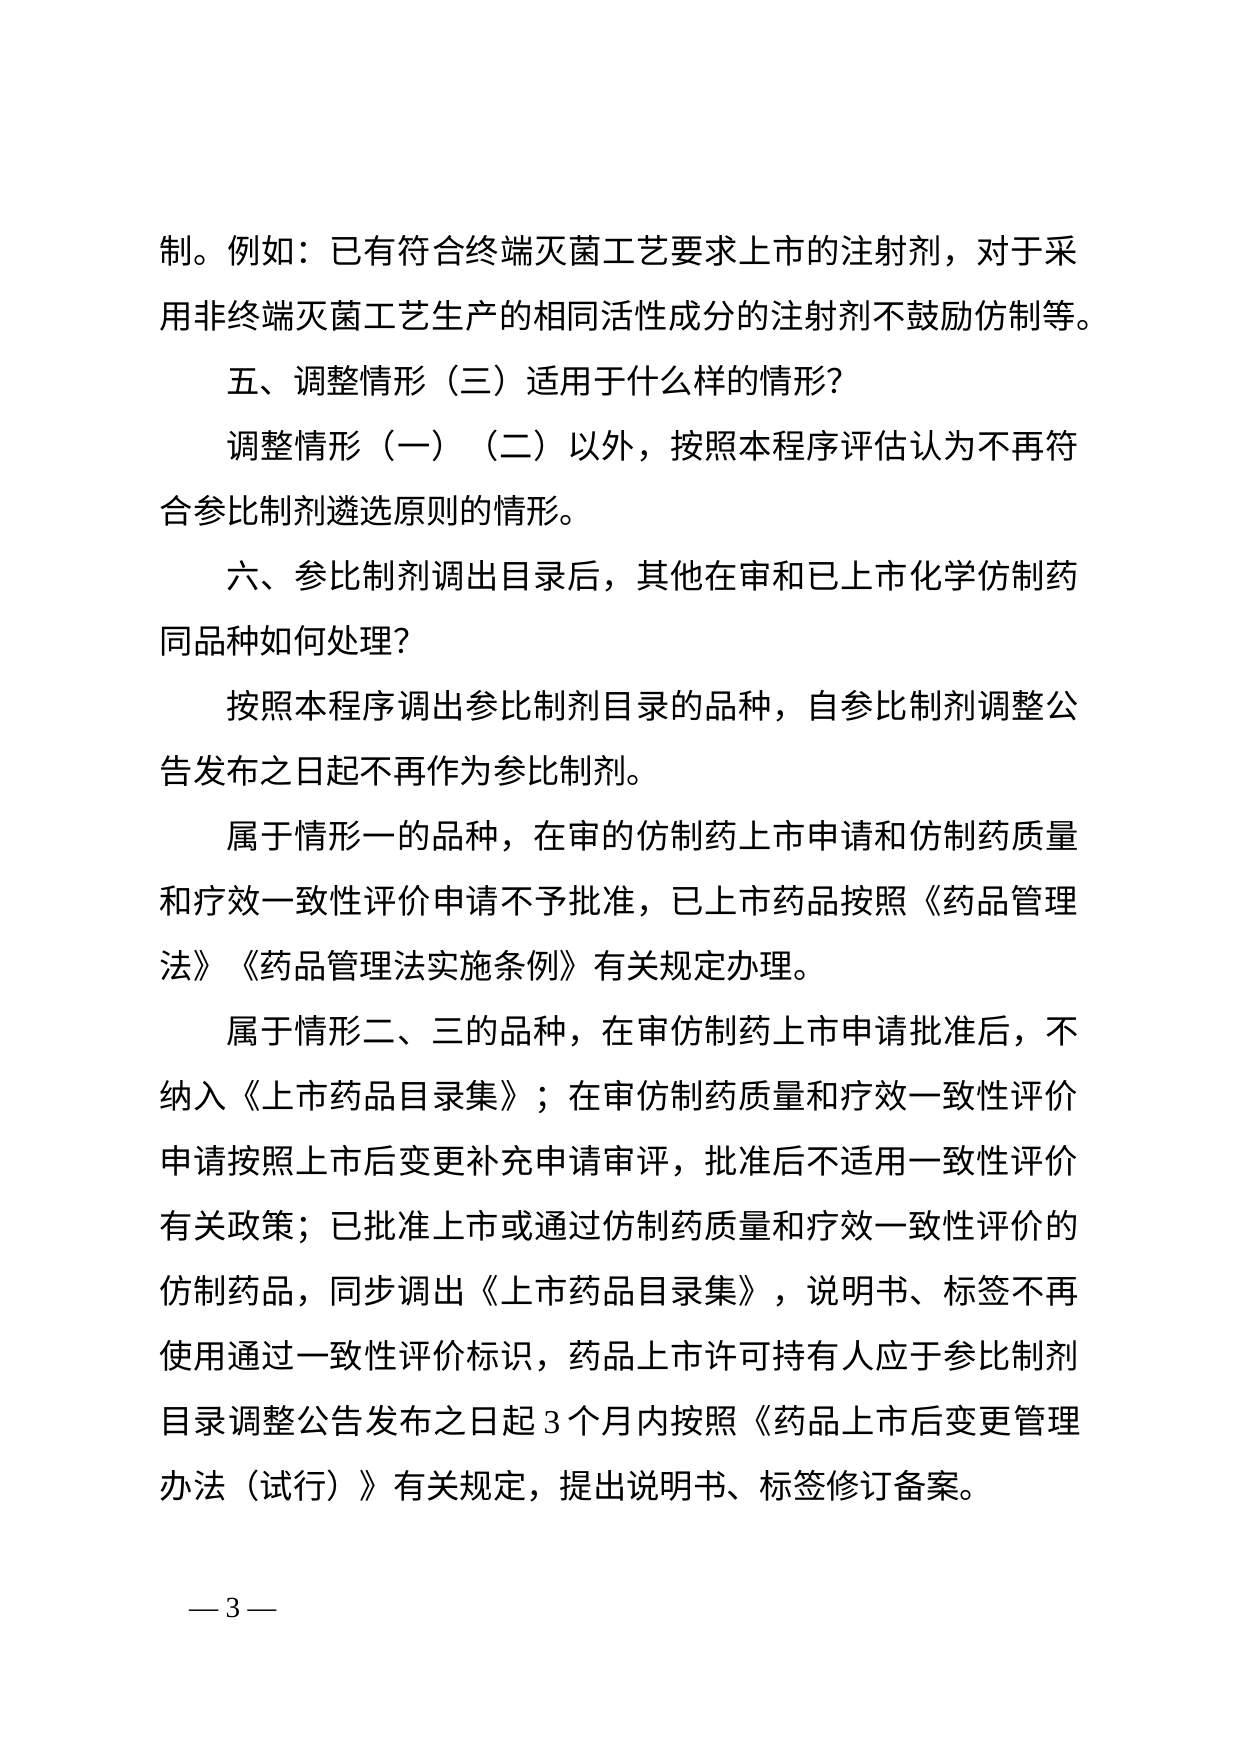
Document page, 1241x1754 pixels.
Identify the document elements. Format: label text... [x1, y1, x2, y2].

text 属于情形一的品种，在审的仿制药上市申请和仿制药质量和疗效一致性评价申请不予批准，已上市药品按照《药品管理法》《药品管理法实施条例》有关规定办理。 [159, 802, 1081, 997]
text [159, 217, 1081, 347]
text 按照本程序调出参比制剂目录的品种，自参比制剂调整公告发布之日起不再作为参比制剂。 [159, 672, 1081, 802]
text 属于情形二、三的品种，在审仿制药上市申请批准后，不纳入《上市药品目录集》；在审仿制药质量和疗效一致性评价申请按照上市后变更补充申请审评，批准后不适用一致性评价有关政策；已批准上市或通过仿制药质量和疗效一致性评价的仿制药品，同步调出《上市药品目录集》，说明书、标签不再使用通过一致性评价标识，药品上市许可持有人应于参比制剂目录调整公告发布之日起3个月内按照《药品上市后变更管理办法（试行）》有关规定，提出说明书、标签修订备案。 [159, 997, 1081, 1517]
list 调整情形（三）适用于什么样的情形？ [159, 347, 1081, 412]
text 调整情形（一）（二）以外，按照本程序评估认为不再符合参比制剂遴选原则的情形。 [159, 412, 1081, 542]
text 六、参比制剂调出目录后，其他在审和已上市化学仿制药同品种如何处理？ [159, 542, 1081, 672]
